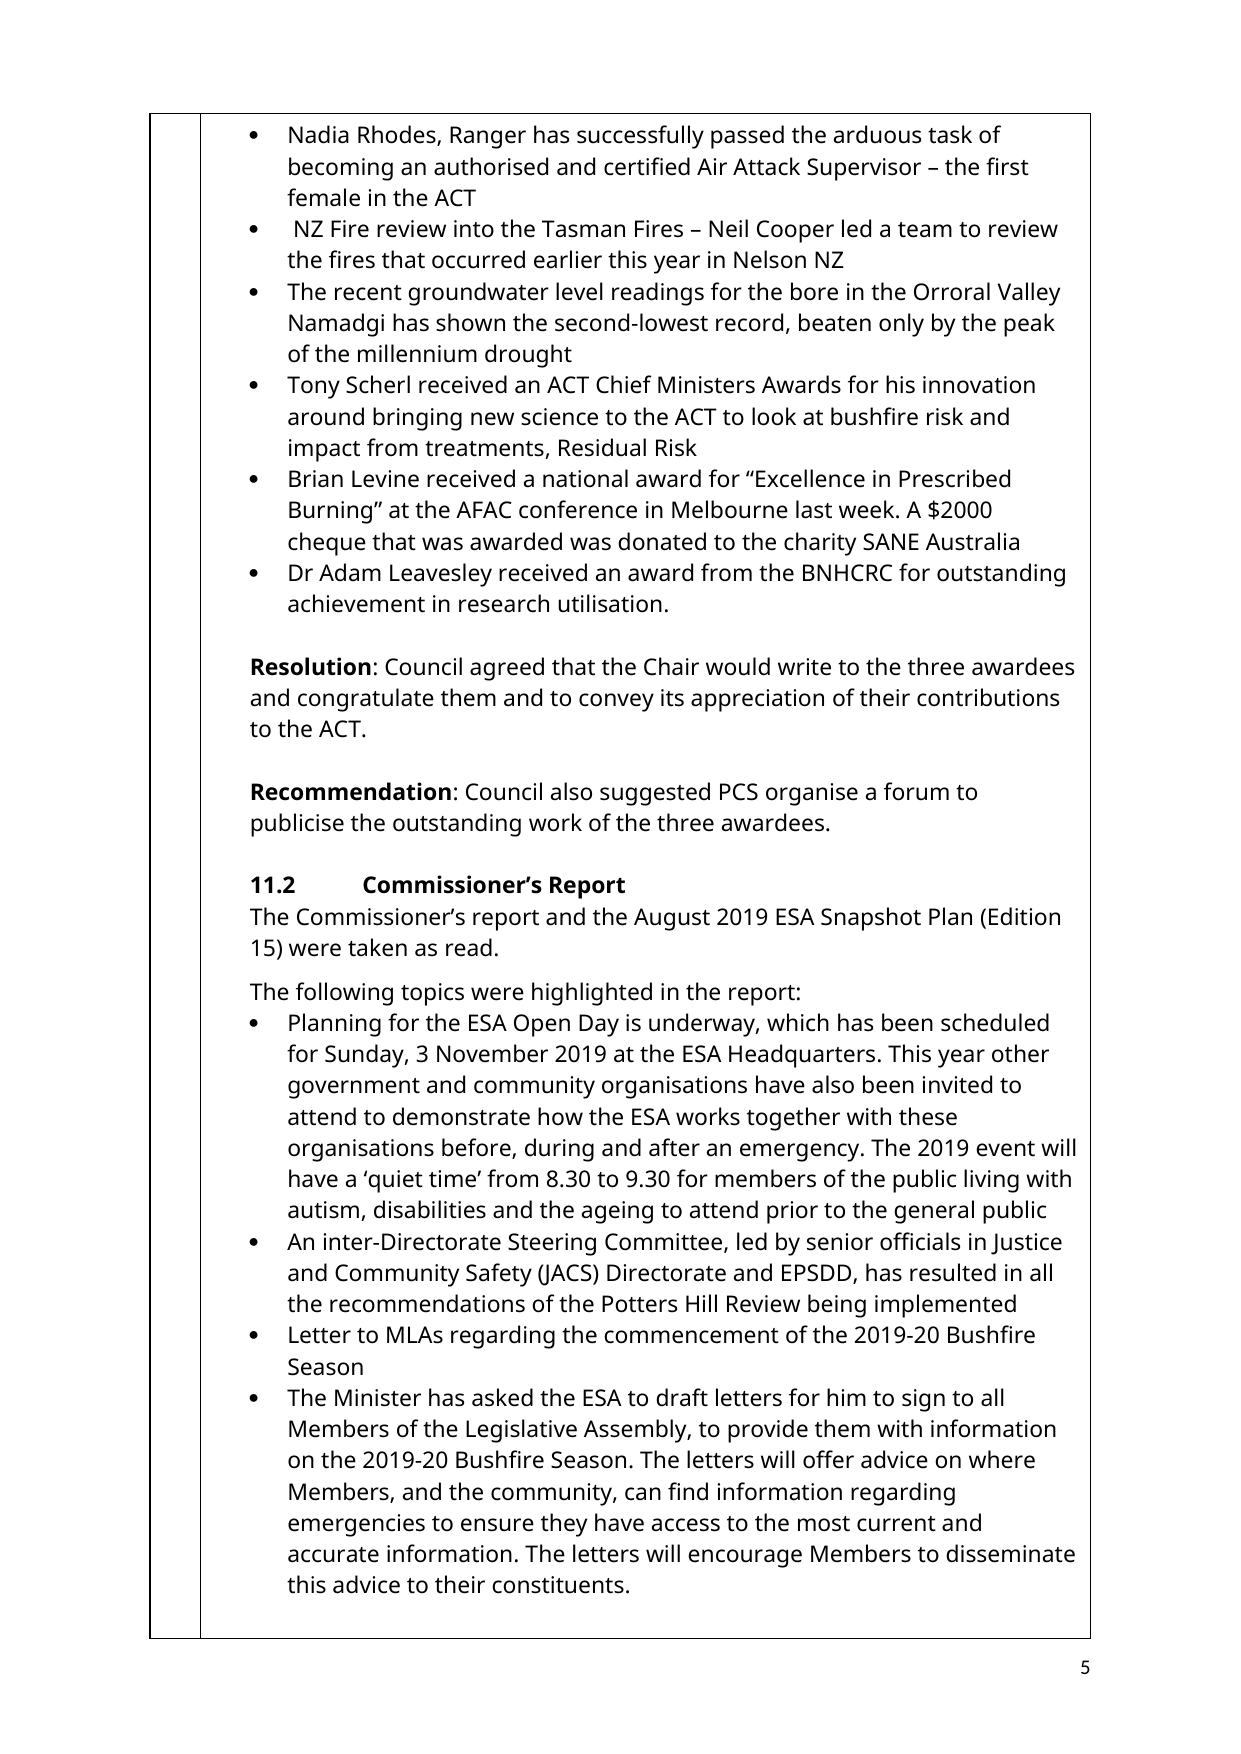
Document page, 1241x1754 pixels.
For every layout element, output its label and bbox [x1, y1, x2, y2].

table_cell [201, 114, 1090, 1638]
table_cell [151, 114, 200, 1638]
